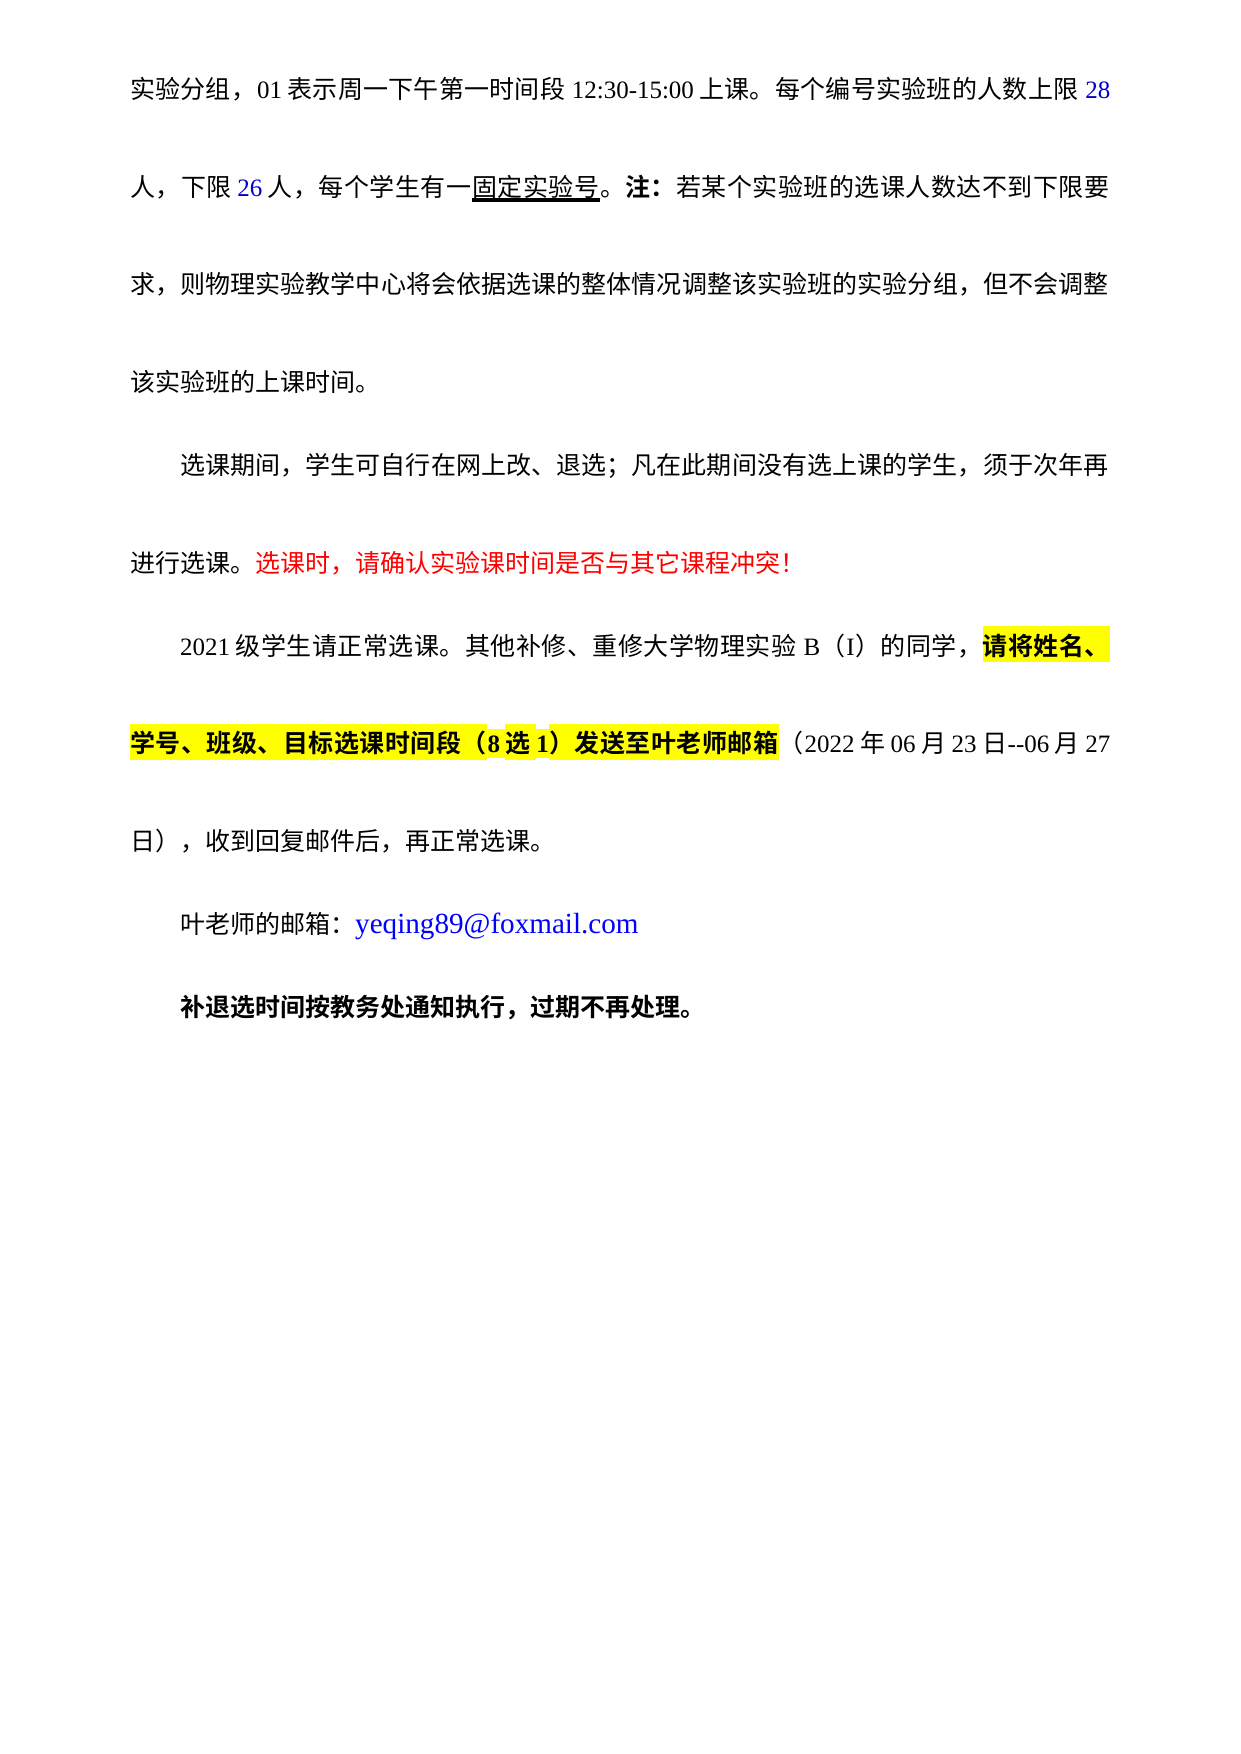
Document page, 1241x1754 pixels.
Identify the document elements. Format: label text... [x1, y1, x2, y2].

text 补退选时间按教务处通知执行，过期不再处理。 [130, 973, 1110, 1038]
text 选课期间，学生可自行在网上改、退选；凡在此期间没有选上课的学生，须于次年再进行选课。选课时，请确认实验课时间是否与其它课程冲突！ [130, 431, 1110, 594]
text 2021级学生请正常选课。其他补修、重修大学物理实验B（I）的同学，请将姓名、学号、班级、目标选课时间段（8选1）发送至叶老师邮箱（2022年06月23日--06月27日），收到回复邮件后，再正常选课。 [130, 612, 1110, 872]
text 叶老师的邮箱：yeqing89@foxmail.com [130, 890, 1110, 955]
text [130, 56, 1110, 413]
